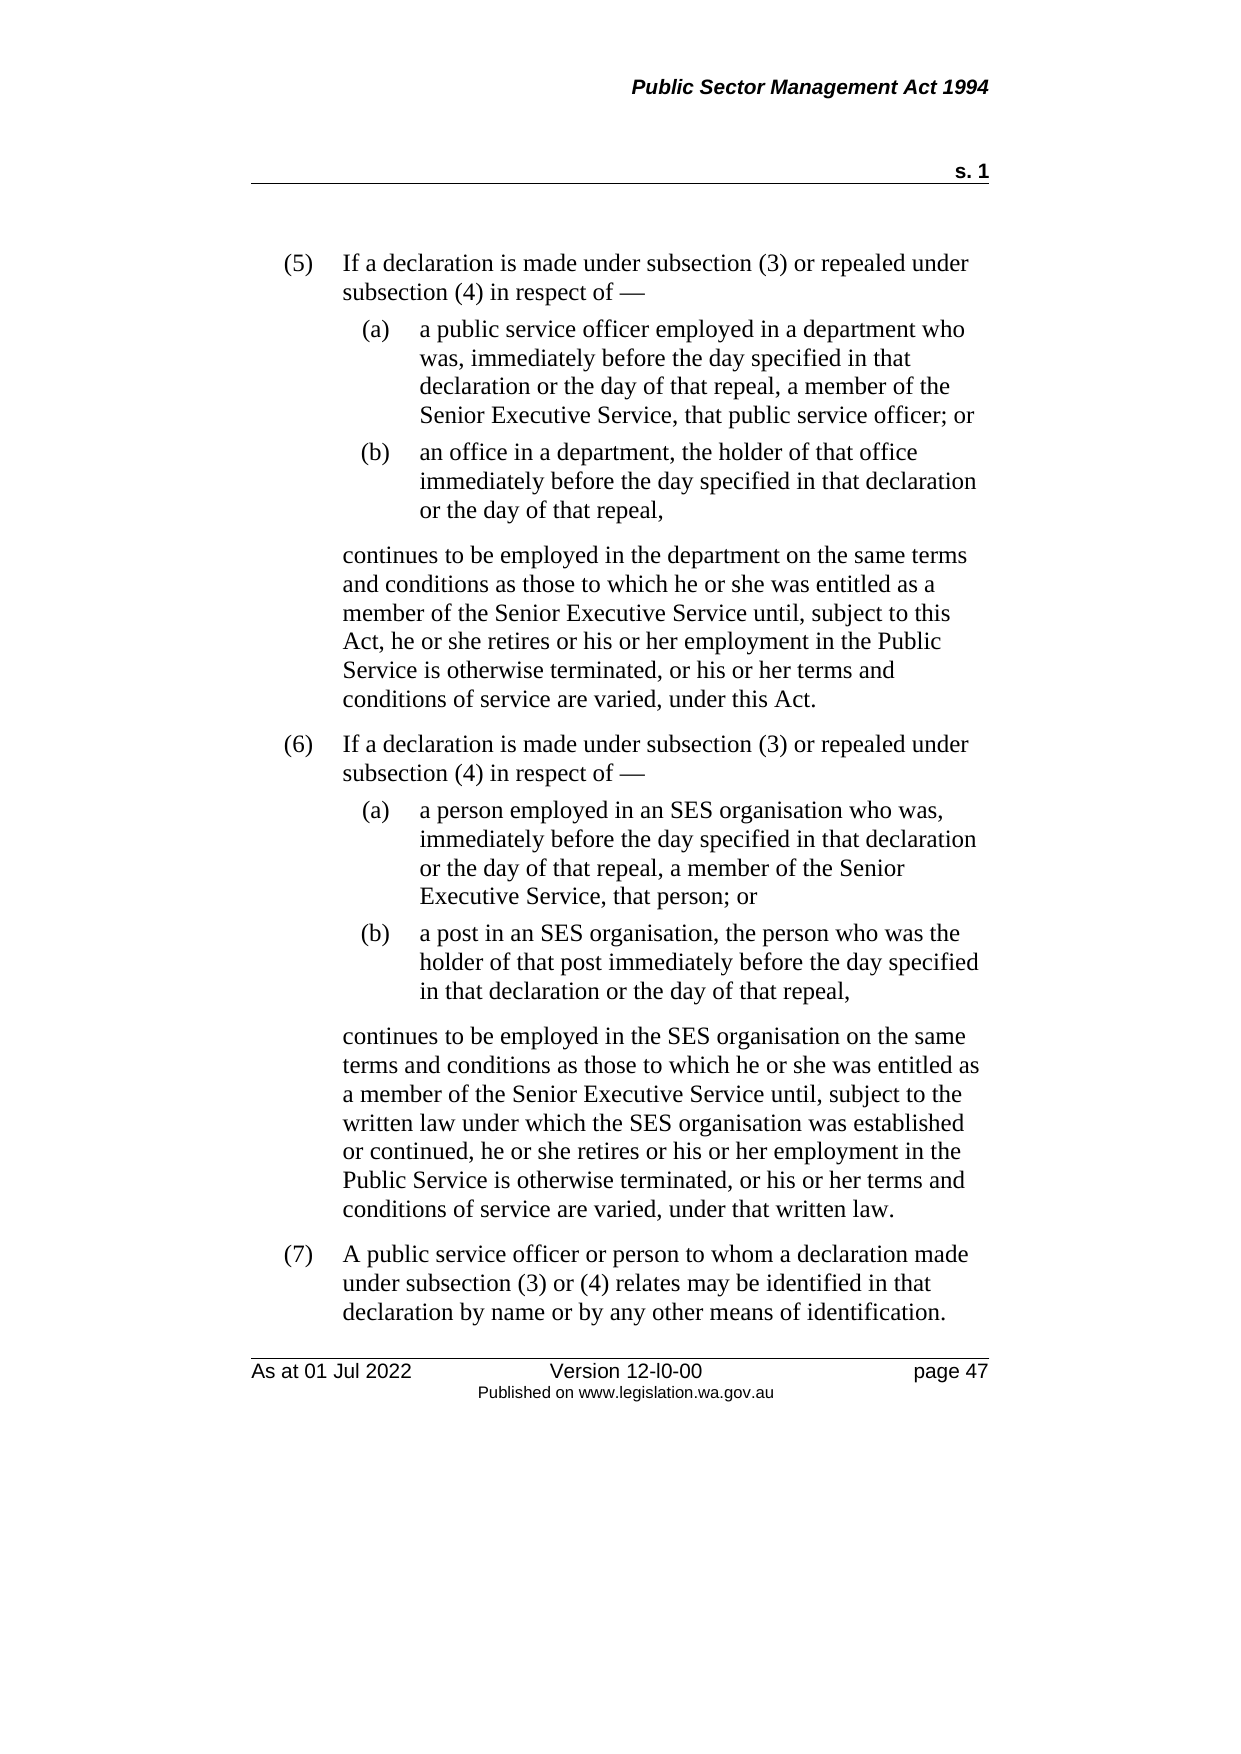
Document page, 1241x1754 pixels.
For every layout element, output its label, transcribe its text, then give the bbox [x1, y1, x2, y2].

text (6) If a declaration is made under subsection (3) or repealed under subsection (4) in respect of — [251, 729, 989, 787]
text (5) If a declaration is made under subsection (3) or repealed under subsection (4) in respect of — [251, 248, 989, 306]
text (b) an office in a department, the holder of that office immediately before the day specified in that declaration or the day of that repeal, [251, 437, 989, 523]
text (7) A public service officer or person to whom a declaration made under subsection (3) or (4) relates may be identified in that declaration by name or by any other means of identification. [251, 1239, 989, 1326]
text (a) a public service officer employed in a department who was, immediately before the day specified in that declaration or the day of that repeal, a member of the Senior Executive Service, that public service officer; or [251, 314, 989, 429]
text (b) a post in an SES organisation, the person who was the holder of that post immediately before the day specified in that declaration or the day of that repeal, [251, 918, 989, 1005]
text (a) a person employed in an SES organisation who was, immediately before the day specified in that declaration or the day of that repeal, a member of the Senior Executive Service, that person; or [251, 795, 989, 910]
text continues to be employed in the SES organisation on the same terms and conditions as those to which he or she was entitled as a member of the Senior Executive Service until, subject to the written law under which the SES organisation was established or continued, he or she retires or his or her employment in the Public Service is otherwise terminated, or his or her terms and conditions of service are varied, under that written law. [251, 1021, 989, 1223]
text continues to be employed in the department on the same terms and conditions as those to which he or she was entitled as a member of the Senior Executive Service until, subject to this Act, he or she retires or his or her employment in the Public Service is otherwise terminated, or his or her terms and conditions of service are varied, under this Act. [251, 540, 989, 713]
